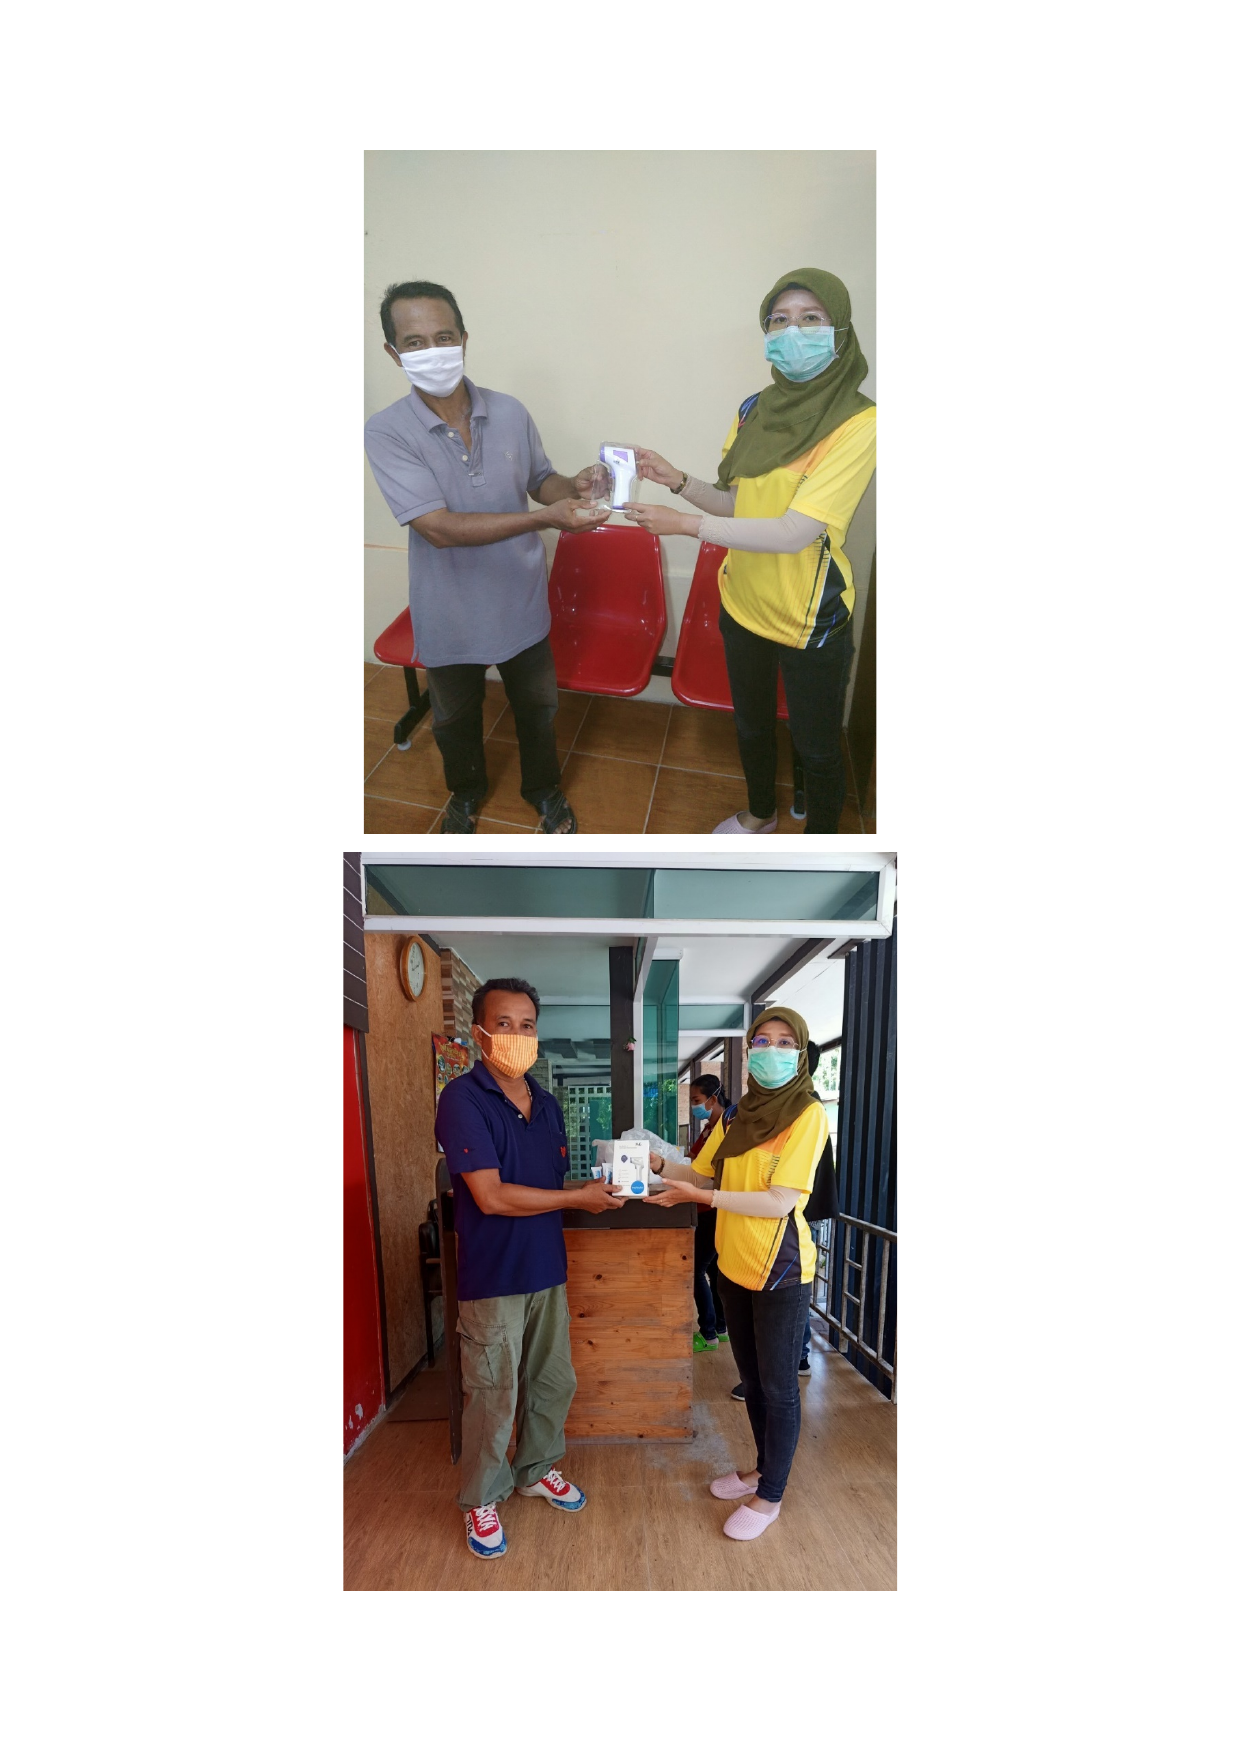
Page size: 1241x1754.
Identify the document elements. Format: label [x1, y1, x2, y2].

picture [343, 852, 898, 1591]
picture [363, 150, 877, 834]
